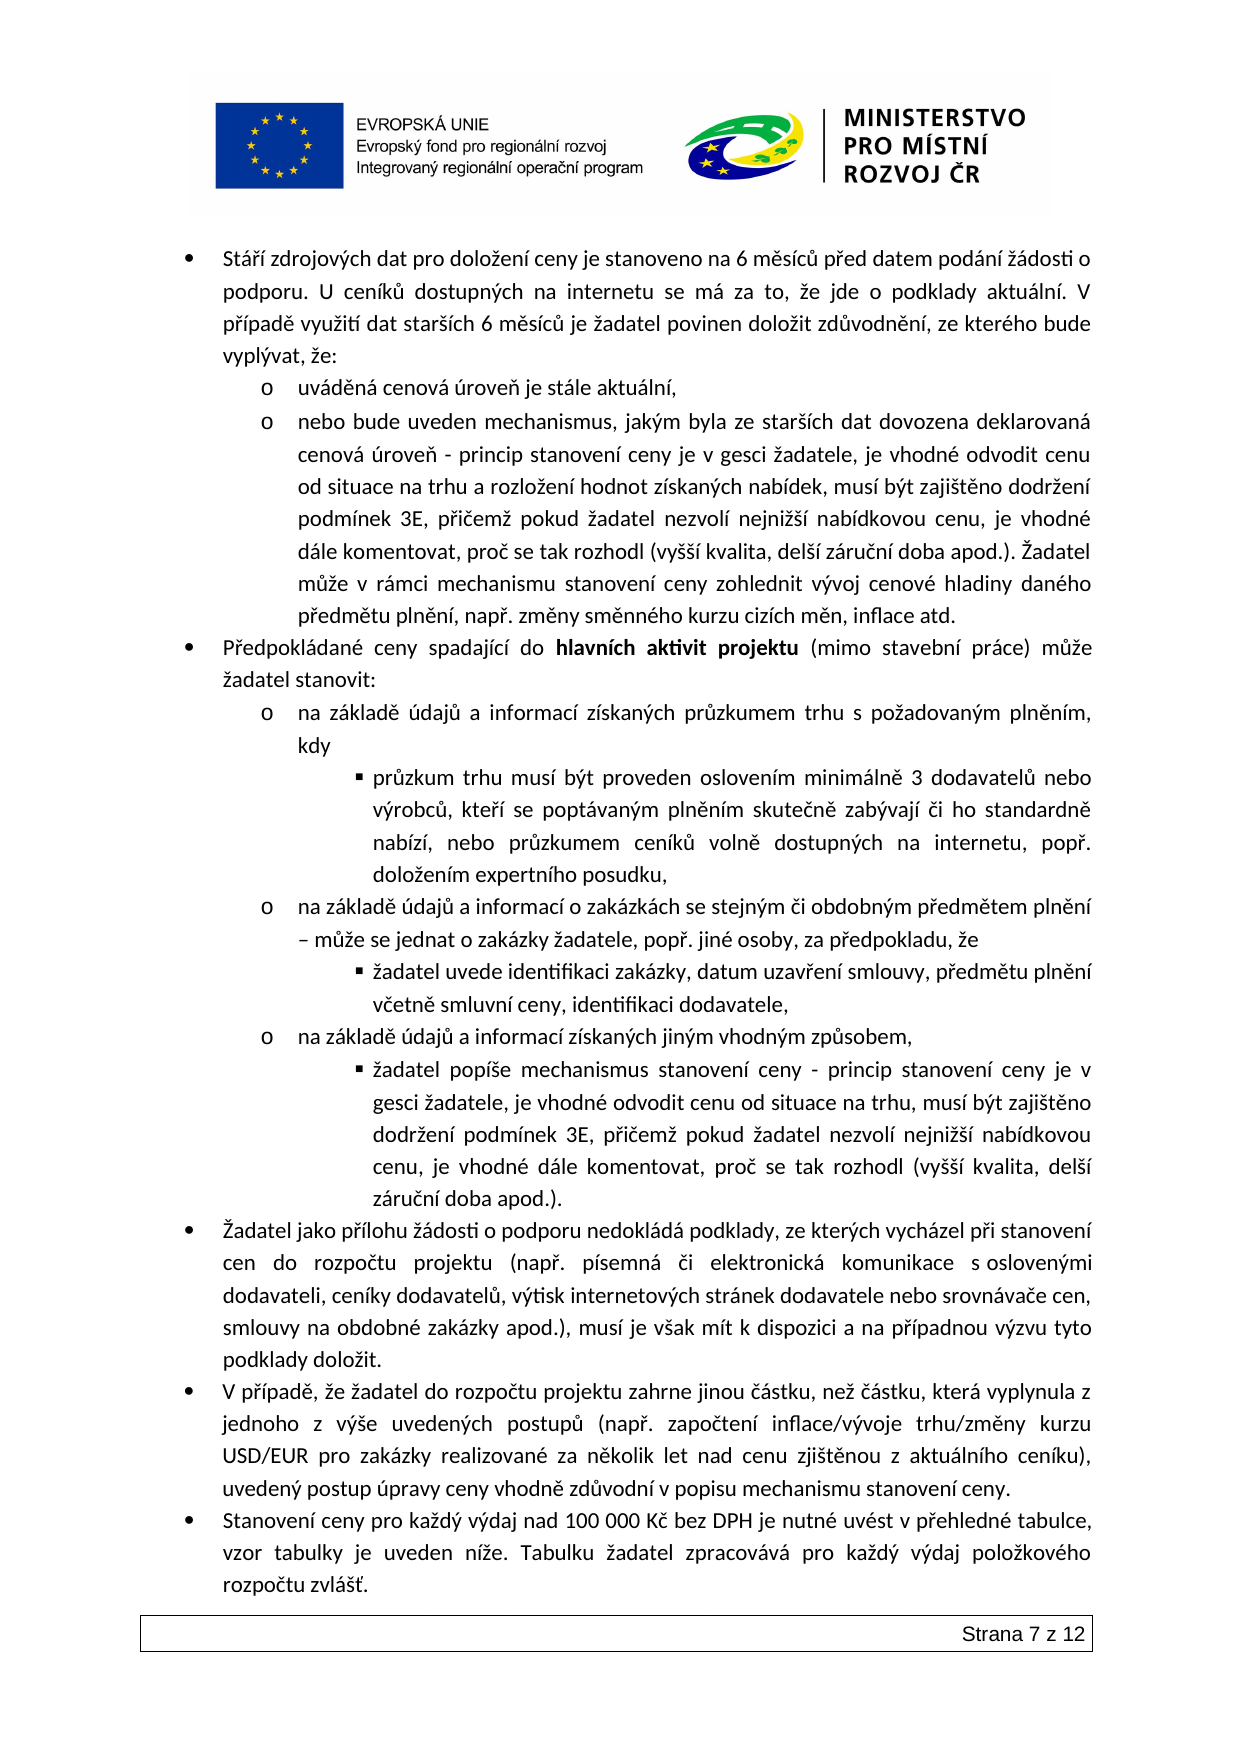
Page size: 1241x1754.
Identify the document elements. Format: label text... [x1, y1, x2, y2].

list žadatel uvede identifikaci zakázky, datum uzavření smlouvy, předmětu plnění včetně smluvní ceny, identifikaci dodavatele, [354, 957, 1093, 1018]
picture [187, 73, 1053, 217]
list žadatel popíše mechanismus stanovení ceny - princip stanovení ceny je v gesci žadatele, je vhodné odvodit cenu od situace na trhu, musí být zajištěno dodržení podmínek 3E, přičemž pokud žadatel nezvolí nejnižší nabídkovou cenu, je vhodné dále komentovat, proč se tak rozhodl (vyšší kvalita, delší záruční doba apod.). [354, 1055, 1093, 1212]
list V případě, že žadatel do rozpočtu projektu zahrne jinou částku, než částku, která vyplynula z jednoho z výše uvedených postupů (např. započtení inflace/vývoje trhu/změny kurzu USD/EUR pro zakázky realizované za několik let nad cenu zjištěnou z aktuálního ceníku), uvedený postup úpravy ceny vhodně zdůvodní v popisu mechanismu stanovení ceny. [185, 1377, 1093, 1502]
list Stáří zdrojových dat pro doložení ceny je stanoveno na 6 měsíců před datem podání žádosti o podporu. U ceníků dostupných na internetu se má za to, že jde o podklady aktuální. V případě využití dat starších 6 měsíců je žadatel povinen doložit zdůvodnění, ze kterého bude vyplývat, že: [185, 244, 1093, 369]
list průzkum trhu musí být proveden oslovením minimálně 3 dodavatelů nebo výrobců, kteří se poptávaným plněním skutečně zabývají či ho standardně nabízí, nebo průzkumem ceníků volně dostupných na internetu, popř. doložením expertního posudku, [354, 763, 1093, 888]
list na základě údajů a informací o zakázkách se stejným či obdobným předmětem plnění – může se jednat o zakázky žadatele, popř. jiné osoby, za předpokladu, že [260, 892, 1093, 953]
list Předpokládané ceny spadající do hlavních aktivit projektu (mimo stavební práce) může žadatel stanovit: [185, 633, 1093, 693]
list na základě údajů a informací získaných jiným vhodným způsobem, [260, 1022, 1093, 1051]
list uváděná cenová úroveň je stále aktuální, [260, 373, 1093, 402]
list Stanovení ceny pro každý výdaj nad 100 000 Kč bez DPH je nutné uvést v přehledné tabulce, vzor tabulky je uveden níže. Tabulku žadatel zpracovává pro každý výdaj položkového rozpočtu zvlášť. [185, 1506, 1093, 1598]
list Žadatel jako přílohu žádosti o podporu nedokládá podklady, ze kterých vycházel při stanovení cen do rozpočtu projektu (např. písemná či elektronická komunikace s oslovenými dodavateli, ceníky dodavatelů, výtisk internetových stránek dodavatele nebo srovnávače cen, smlouvy na obdobné zakázky apod.), musí je však mít k dispozici a na případnou výzvu tyto podklady doložit. [185, 1216, 1093, 1373]
list na základě údajů a informací získaných průzkumem trhu s požadovaným plněním, kdy [260, 698, 1093, 759]
list nebo bude uveden mechanismus, jakým byla ze starších dat dovozena deklarovaná cenová úroveň - princip stanovení ceny je v gesci žadatele, je vhodné odvodit cenu od situace na trhu a rozložení hodnot získaných nabídek, musí být zajištěno dodržení podmínek 3E, přičemž pokud žadatel nezvolí nejnižší nabídkovou cenu, je vhodné dále komentovat, proč se tak rozhodl (vyšší kvalita, delší záruční doba apod.). Žadatel může v rámci mechanismu stanovení ceny zohlednit vývoj cenové hladiny daného předmětu plnění, např. změny směnného kurzu cizích měn, inflace atd. [260, 407, 1093, 629]
